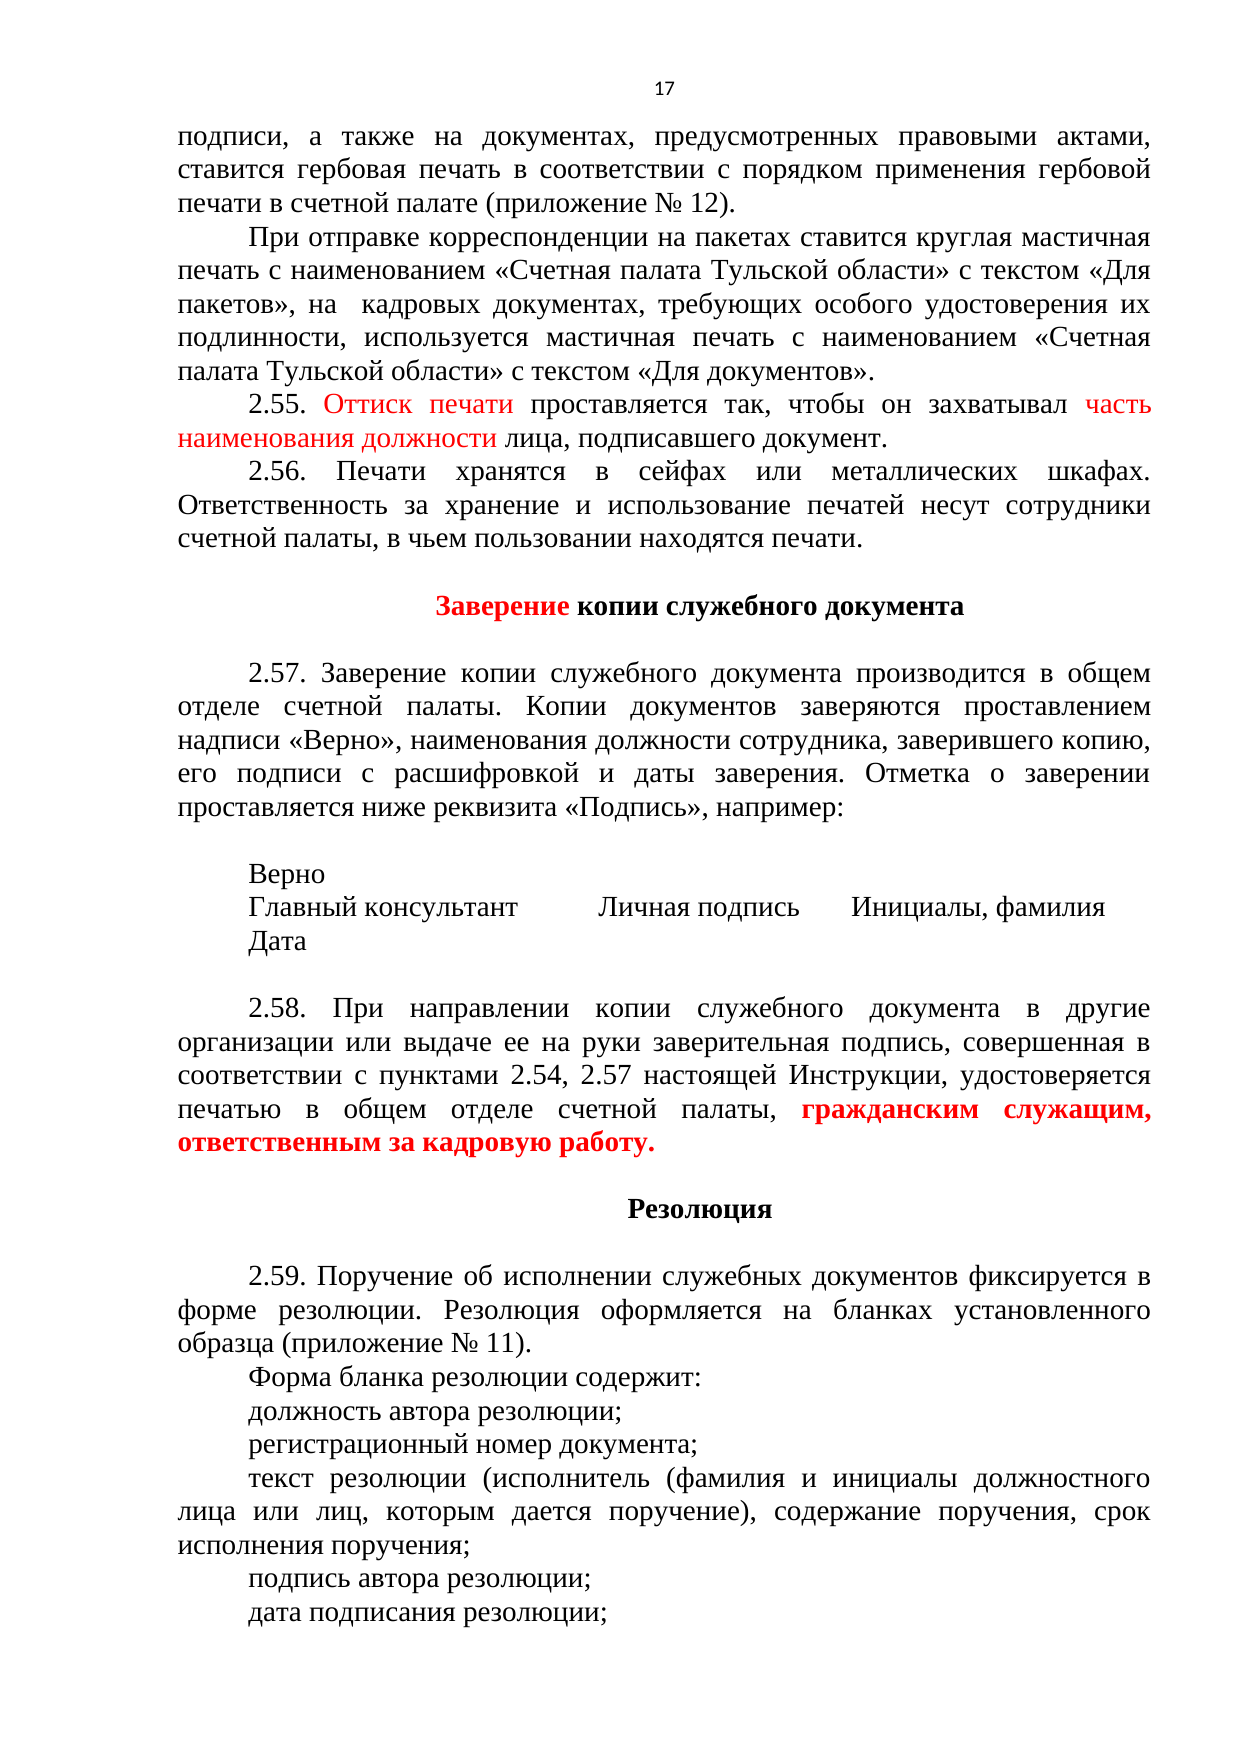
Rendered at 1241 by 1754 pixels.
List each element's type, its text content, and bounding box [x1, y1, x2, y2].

title 2.59. Поручение об исполнении служебных документов фиксируется в форме резолюции. Резолюция оформляется на бланках установленного образца (приложение № 11). [177, 1258, 1152, 1359]
text Заверение копии служебного документа [177, 588, 1152, 621]
text 2.55. Оттиск печати проставляется так, чтобы он захватывал часть наименования должности лица, подписавшего документ. [177, 386, 1152, 453]
title Резолюция [177, 1191, 1152, 1225]
text При отправке корреспонденции на пакетах ставится круглая мастичная печать с наименованием «Счетная палата Тульской области» с текстом «Для пакетов», на кадровых документах, требующих особого удостоверения их подлинности, используется мастичная печать с наименованием «Счетная палата Тульской области» с текстом «Для документов». [177, 219, 1152, 386]
title Форма бланка резолюции содержит: [177, 1359, 1152, 1393]
title подпись автора резолюции; [177, 1560, 1152, 1594]
text 2.57. Заверение копии служебного документа производится в общем отделе счетной палаты. Копии документов заверяются проставлением надписи «Верно», наименования должности сотрудника, заверившего копию, его подписи с расшифровкой и даты заверения. Отметка о заверении проставляется ниже реквизита «Подпись», например: [177, 655, 1152, 822]
table_header Верно Главный консультант Личная подпись Инициалы, фамилия Дата [166, 823, 1196, 957]
title регистрационный номер документа; [177, 1426, 1152, 1460]
title дата подписания резолюции; [177, 1594, 1152, 1627]
text 2.58. При направлении копии служебного документа в другие организации или выдаче ее на руки заверительная подпись, совершенная в соответствии с пунктами 2.54, 2.57 настоящей Инструкции, удостоверяется печатью в общем отделе счетной палаты, гражданским служащим, ответственным за кадровую работу. [177, 990, 1152, 1158]
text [177, 118, 1152, 219]
title текст резолюции (исполнитель (фамилия и инициалы должностного лица или лиц, которым дается поручение), содержание поручения, срок исполнения поручения; [177, 1460, 1152, 1560]
title должность автора резолюции; [177, 1393, 1152, 1426]
text 2.56. Печати хранятся в сейфах или металлических шкафах. Ответственность за хранение и использование печатей несут сотрудники счетной палаты, в чьем пользовании находятся печати. [177, 453, 1152, 554]
